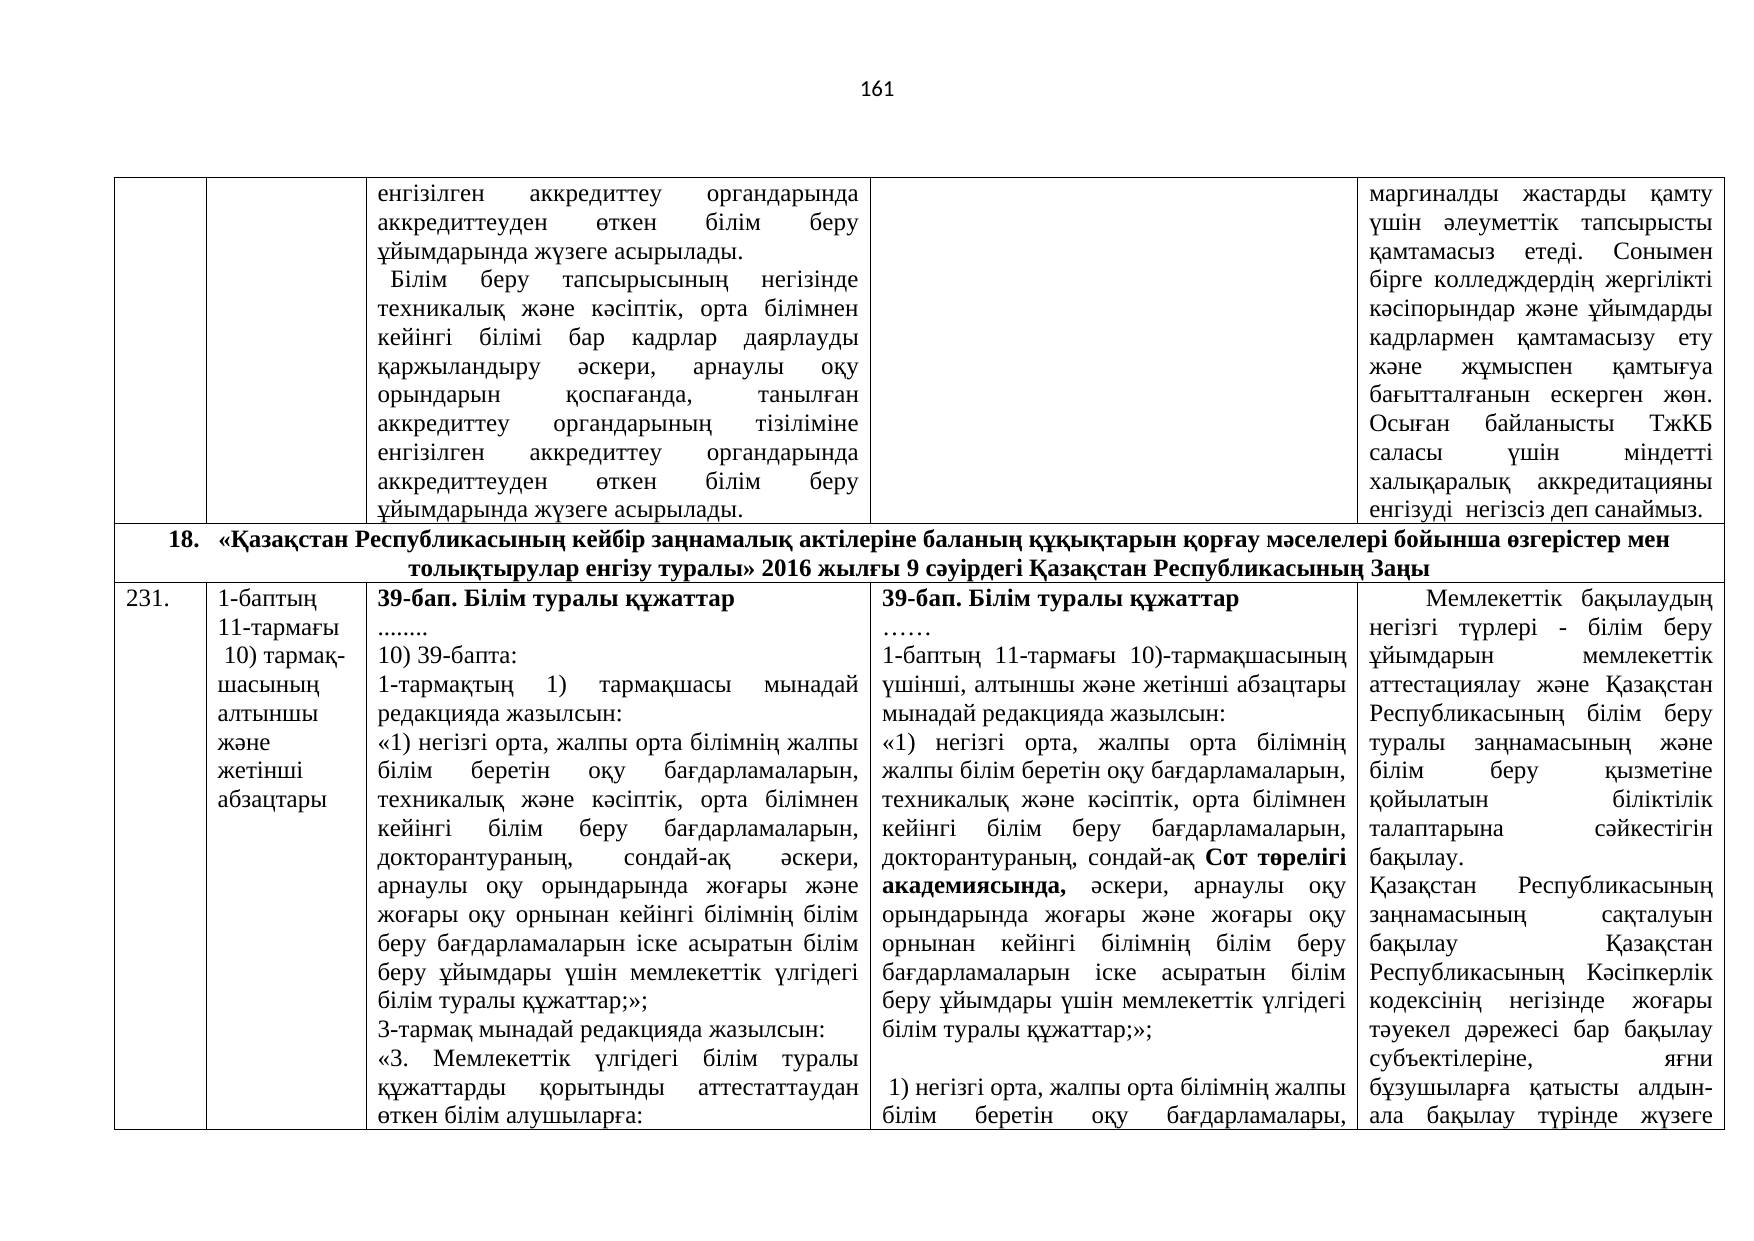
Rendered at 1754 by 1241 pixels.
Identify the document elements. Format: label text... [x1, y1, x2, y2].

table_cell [871, 178, 1357, 523]
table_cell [367, 178, 870, 523]
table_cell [1358, 178, 1724, 523]
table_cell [871, 583, 1357, 1129]
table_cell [367, 583, 870, 1129]
table_cell [115, 178, 206, 523]
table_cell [207, 178, 366, 523]
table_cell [1358, 583, 1724, 1129]
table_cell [207, 583, 366, 1129]
table_cell 18. «Қазақстан Республикасының кейбір заңнамалық актілеріне баланың құқықтарын қорғау мәселелері бойынша өзгерістер мен толықтырулар енгізу туралы» 2016 жылғы 9 сәуірдегі Қазақстан Республикасының Заңы [115, 524, 1724, 582]
table_cell [115, 583, 206, 1129]
